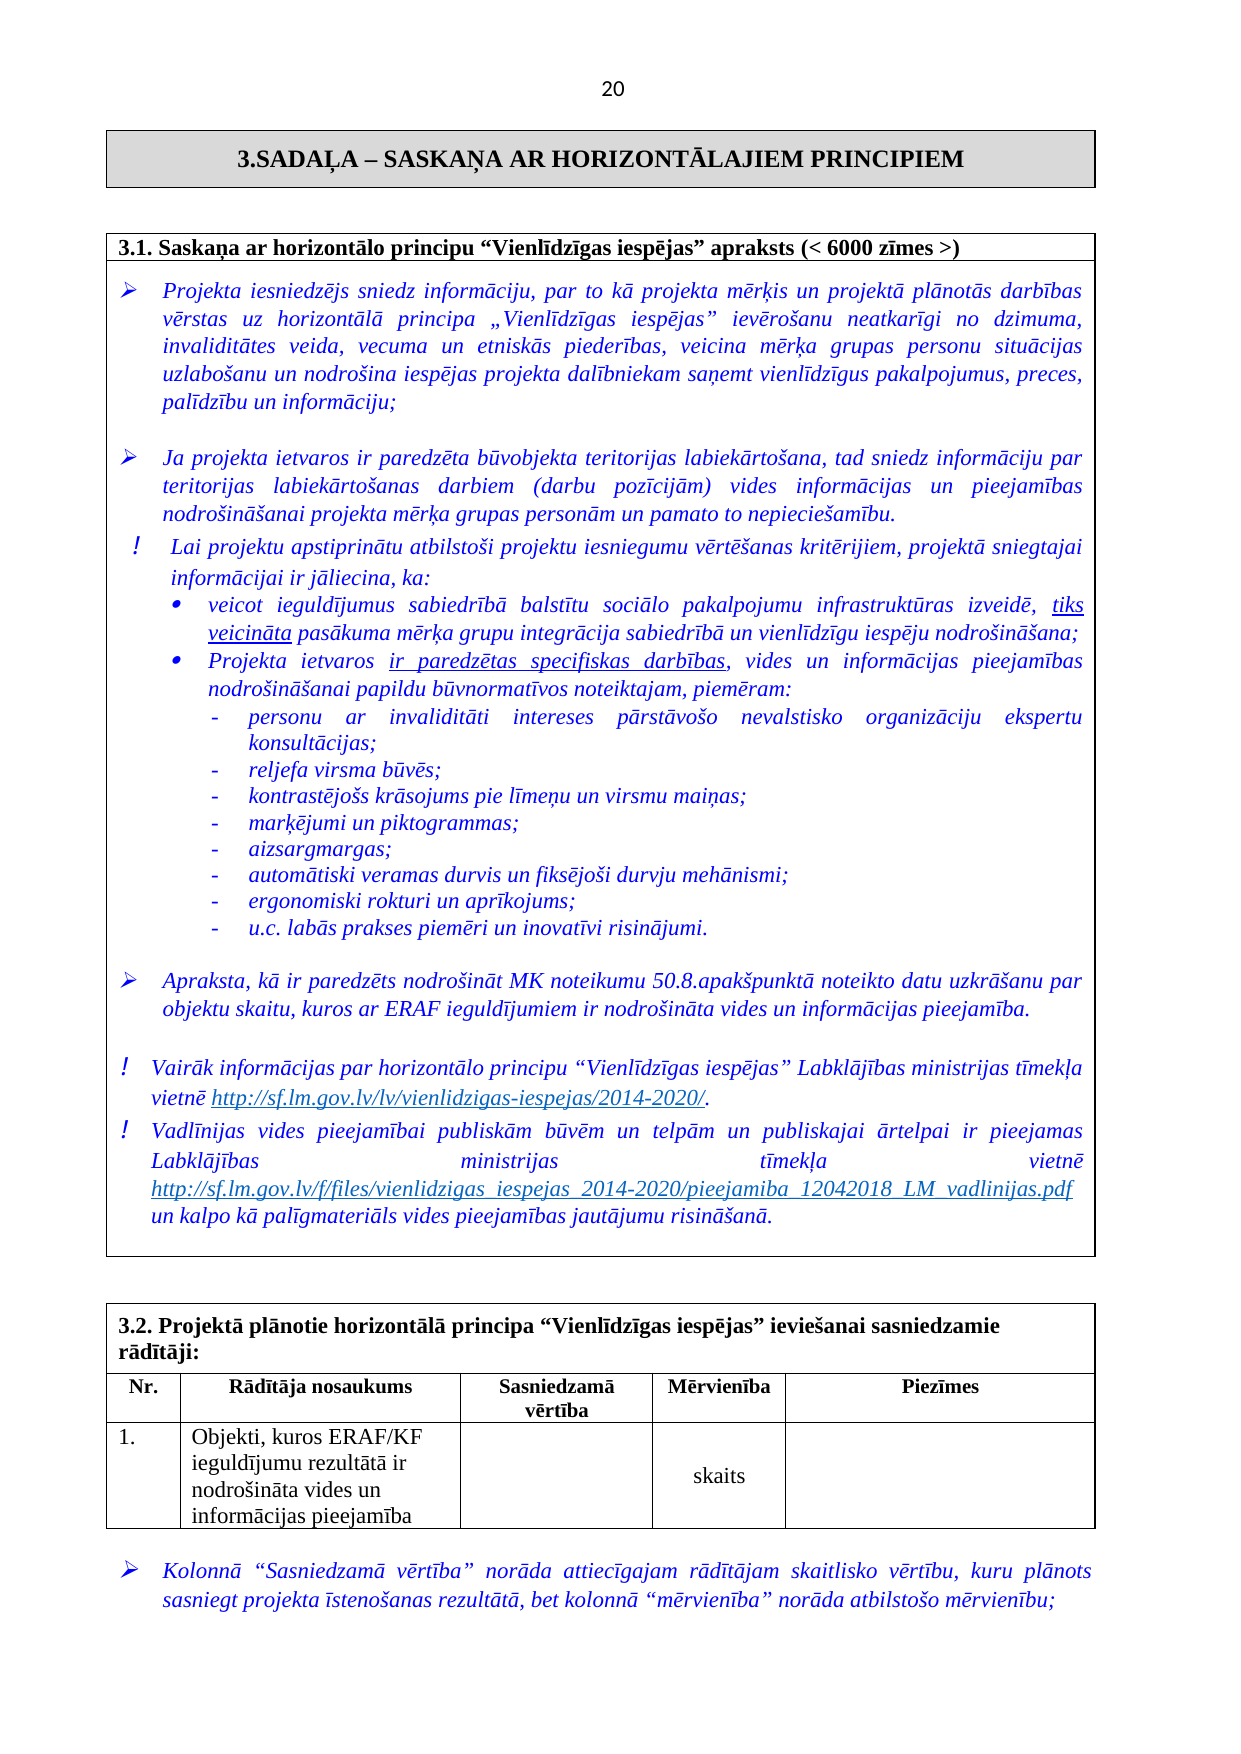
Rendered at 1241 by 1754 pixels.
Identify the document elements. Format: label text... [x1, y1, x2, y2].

table_cell [461, 1423, 652, 1528]
table_header 3.2. Projektā plānotie horizontālā principa “Vienlīdzīgas iespējas” ieviešanai sasniedzamie rādītāji: [107, 1304, 1094, 1373]
table_cell skaits [653, 1423, 785, 1528]
table_header 3.SADAĻA – SASKAŅA AR HORIZONTĀLAJIEM PRINCIPIEM [107, 131, 1094, 187]
list Kolonnā “Sasniedzamā vērtība” norāda attiecīgajam rādītājam skaitlisko vērtību, kuru plānots sasniegt projekta īstenošanas rezultātā, bet kolonnā “mērvienība” norāda atbilstošo mērvienību; [118, 1557, 1093, 1612]
table_cell Projekta iesniedzējs sniedz informāciju, par to kā projekta mērķis un projektā plānotās darbības vērstas uz horizontālā principa „Vienlīdzīgas iespējas” ievērošanu neatkarīgi no dzimuma, invaliditātes veida, vecuma un etniskās piederības, veicina mērķa grupas personu situācijas uzlabošanu un nodrošina iespējas projekta dalībniekam saņemt vienlīdzīgus pakalpojumus, preces, palīdzību un informāciju; Ja projekta ietvaros ir paredzēta būvobjekta teritorijas labiekārtošana, tad sniedz informāciju par teritorijas labiekārtošanas darbiem (darbu pozīcijām) vides informācijas un pieejamības nodrošināšanai projekta mērķa grupas personām un pamato to nepieciešamību. Lai projektu apstiprinātu atbilstoši projektu iesniegumu vērtēšanas kritērijiem, projektā sniegtajai informācijai ir jāliecina, ka: veicot ieguldījumus sabiedrībā balstītu sociālo pakalpojumu infrastruktūras izveidē, tiks veicināta pasākuma mērķa grupu integrācija sabiedrībā un vienlīdzīgu iespēju nodrošināšana; Projekta ietvaros ir paredzētas specifiskas darbības, vides un informācijas pieejamības nodrošināšanai papildu būvnormatīvos noteiktajam, piemēram: personu ar invaliditāti intereses pārstāvošo nevalstisko organizāciju ekspertu konsultācijas; reljefa virsma būvēs; kontrastējošs krāsojums pie līmeņu un virsmu maiņas; marķējumi un piktogrammas; aizsargmargas; automātiski veramas durvis un fiksējoši durvju mehānismi; ergonomiski rokturi un aprīkojums; u.c. labās prakses piemēri un inovatīvi risinājumi. Apraksta, kā ir paredzēts nodrošināt MK noteikumu 50.8.apakšpunktā noteikto datu uzkrāšanu par objektu skaitu, kuros ar ERAF ieguldījumiem ir nodrošināta vides un informācijas pieejamība. Vairāk informācijas par horizontālo principu “Vienlīdzīgas iespējas” Labklājības ministrijas tīmekļa vietnē http://sf.lm.gov.lv/lv/vienlidzigas-iespejas/2014-2020/. Vadlīnijas vides pieejamībai publiskām būvēm un telpām un publiskajai ārtelpai ir pieejamas Labklājības ministrijas tīmekļa vietnē http://sf.lm.gov.lv/f/files/vienlidzigas_iespejas_2014-2020/pieejamiba_12042018_LM_vadlinijas.pdf un kalpo kā palīgmateriāls vides pieejamības jautājumu risināšanā. [107, 261, 1094, 1256]
table_cell Mērvienība [653, 1374, 785, 1422]
table_header 3.1. Saskaņa ar horizontālo principu “Vienlīdzīgas iespējas” apraksts (< 6000 zīmes >) [107, 234, 1094, 260]
table_cell Objekti, kuros ERAF/KF ieguldījumu rezultātā ir nodrošināta vides un informācijas pieejamība [181, 1423, 460, 1528]
table_cell 1. [107, 1423, 180, 1528]
table_cell Nr. [107, 1374, 180, 1422]
table_cell Piezīmes [786, 1374, 1094, 1422]
table_cell Rādītāja nosaukums [181, 1374, 460, 1422]
table_cell Sasniedzamā vērtība [461, 1374, 652, 1422]
table_cell [786, 1423, 1094, 1528]
